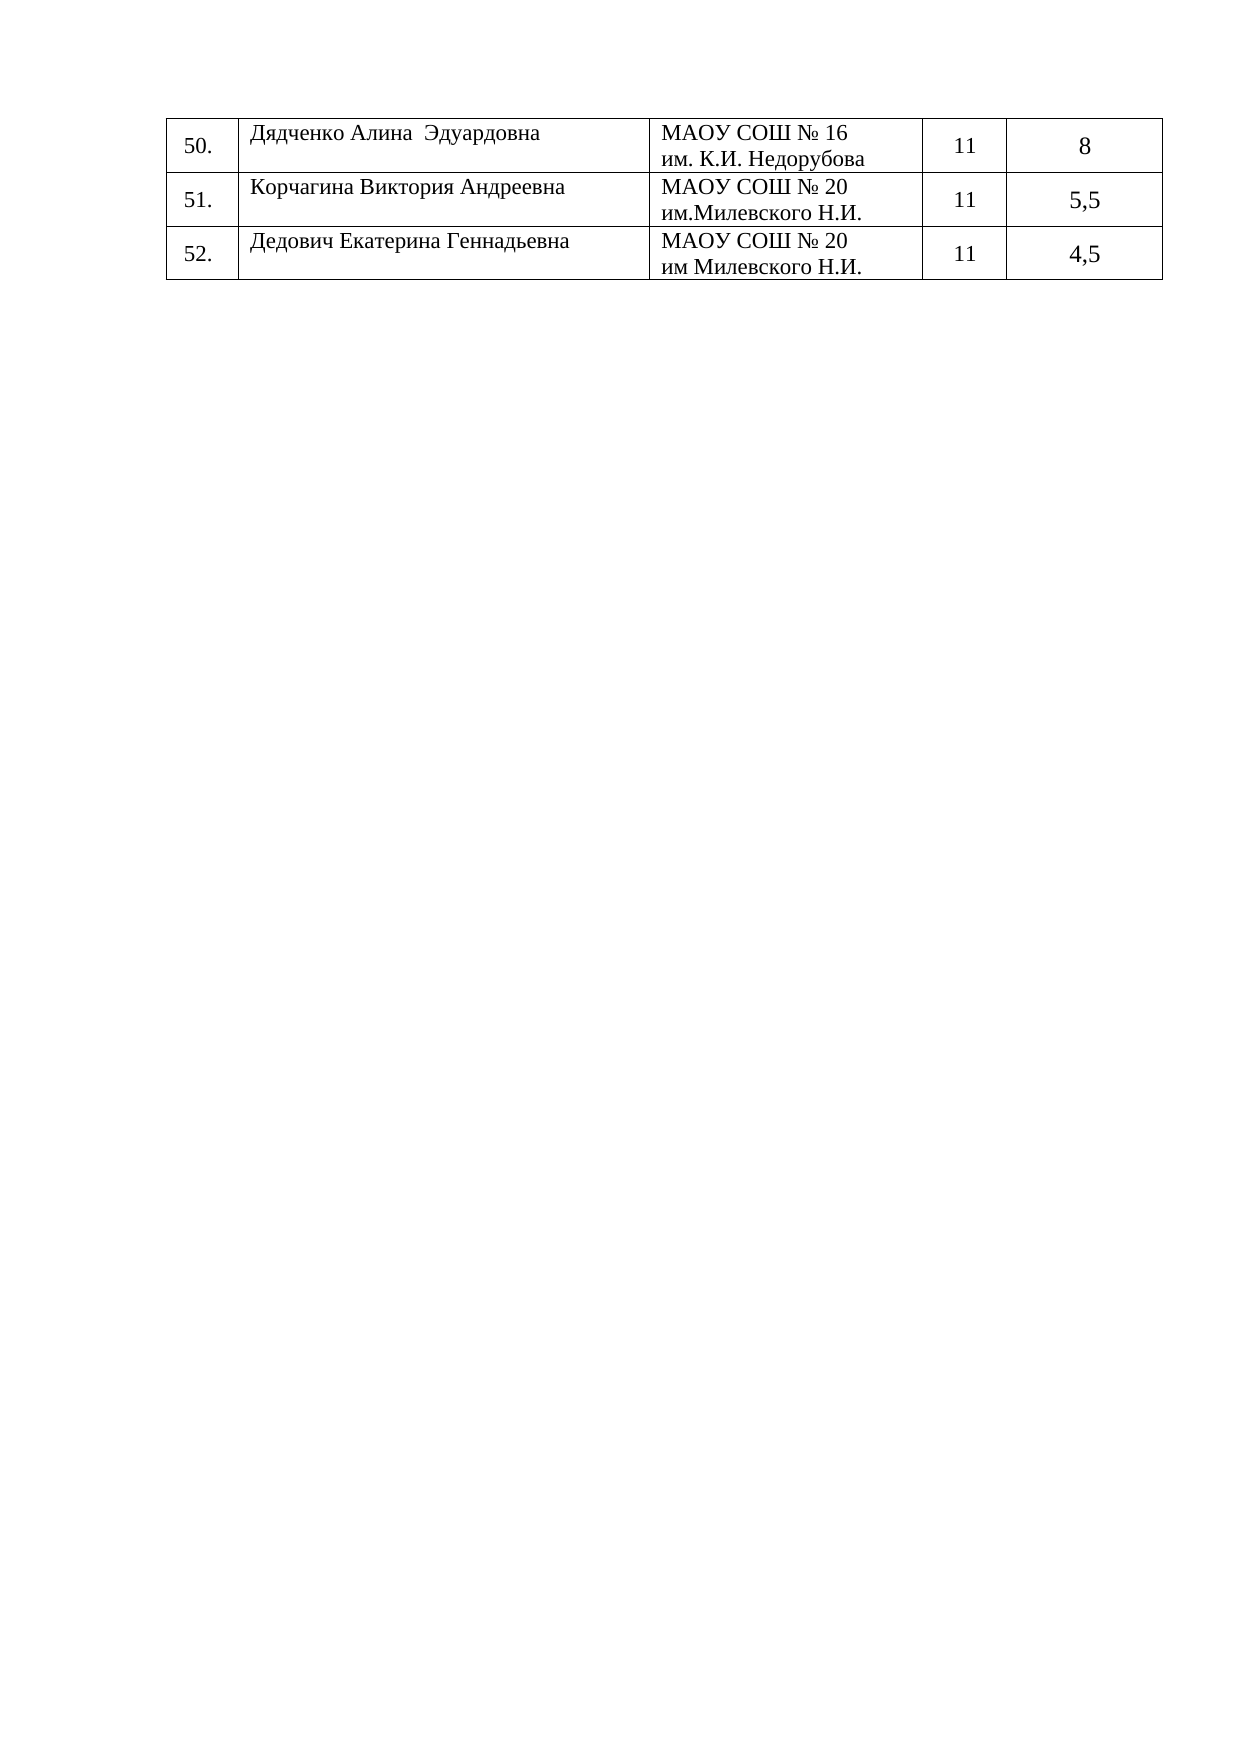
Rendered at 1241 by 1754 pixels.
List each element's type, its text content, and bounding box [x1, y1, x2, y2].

table_cell [167, 119, 238, 172]
table_cell [167, 227, 238, 279]
table_cell МАОУ СОШ № 16 им. К.И. Недорубова [650, 119, 922, 172]
table_cell 8 [1007, 119, 1162, 172]
table_cell МАОУ СОШ № 20 им Милевского Н.И. [650, 227, 922, 279]
table_cell 11 [923, 119, 1006, 172]
table_cell 11 [923, 227, 1006, 279]
table_cell 4,5 [1007, 227, 1162, 279]
table_cell [167, 173, 238, 226]
table_cell Дядченко Алина Эдуардовна [239, 119, 649, 172]
table_cell МАОУ СОШ № 20 им.Милевского Н.И. [650, 173, 922, 226]
table_cell Дедович Екатерина Геннадьевна [239, 227, 649, 279]
table_cell 11 [923, 173, 1006, 226]
table_cell Корчагина Виктория Андреевна [239, 173, 649, 226]
table_cell 5,5 [1007, 173, 1162, 226]
